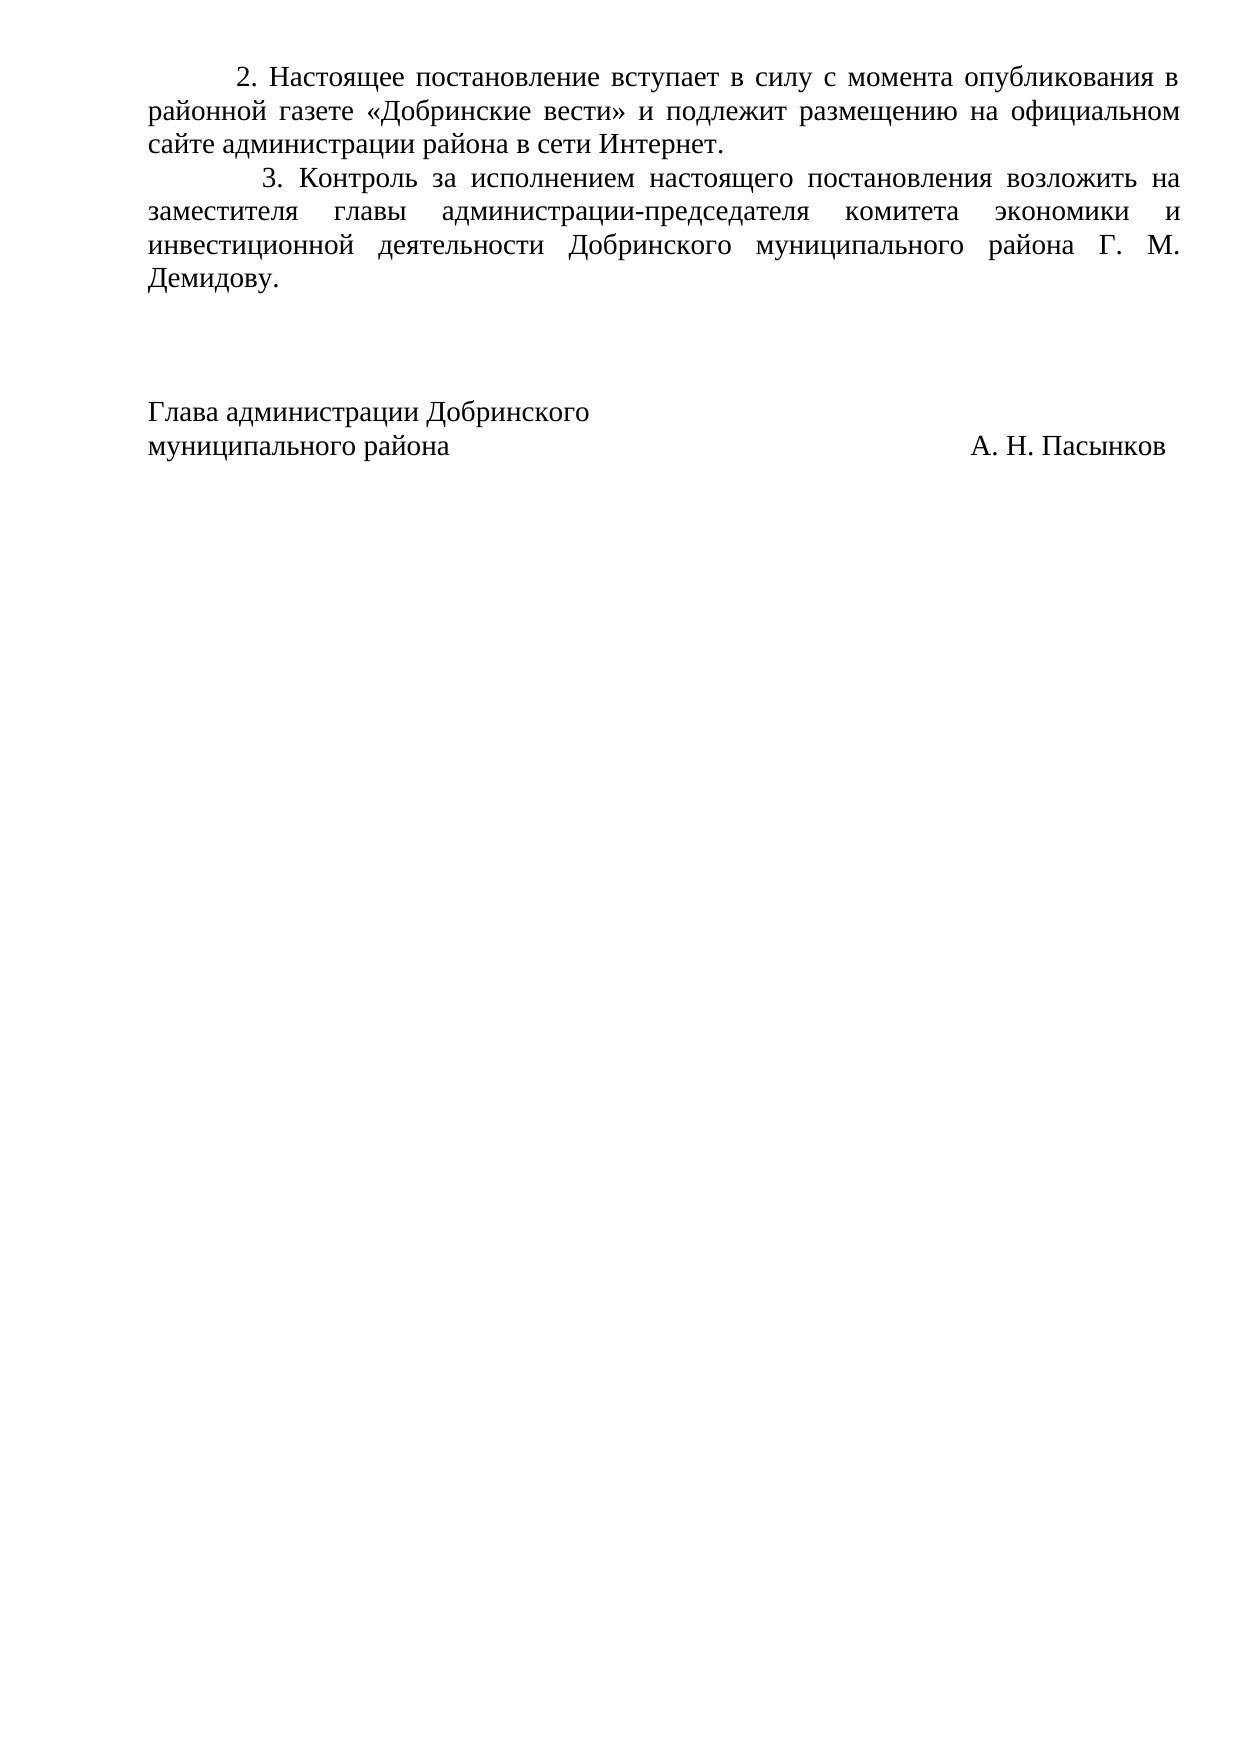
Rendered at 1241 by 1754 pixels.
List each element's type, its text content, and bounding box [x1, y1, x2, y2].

text муниципального района А. Н. Пасынков [148, 428, 1181, 462]
text Глава администрации Добринского [148, 394, 1181, 428]
text 3. Контроль за исполнением настоящего постановления возложить на заместителя главы администрации-председателя комитета экономики и инвестиционной деятельности Добринского муниципального района Г. М. Демидову. [148, 160, 1181, 294]
text 2. Настоящее постановление вступает в силу с момента опубликования в районной газете «Добринские вести» и подлежит размещению на официальном сайте администрации района в сети Интернет. [148, 59, 1181, 160]
